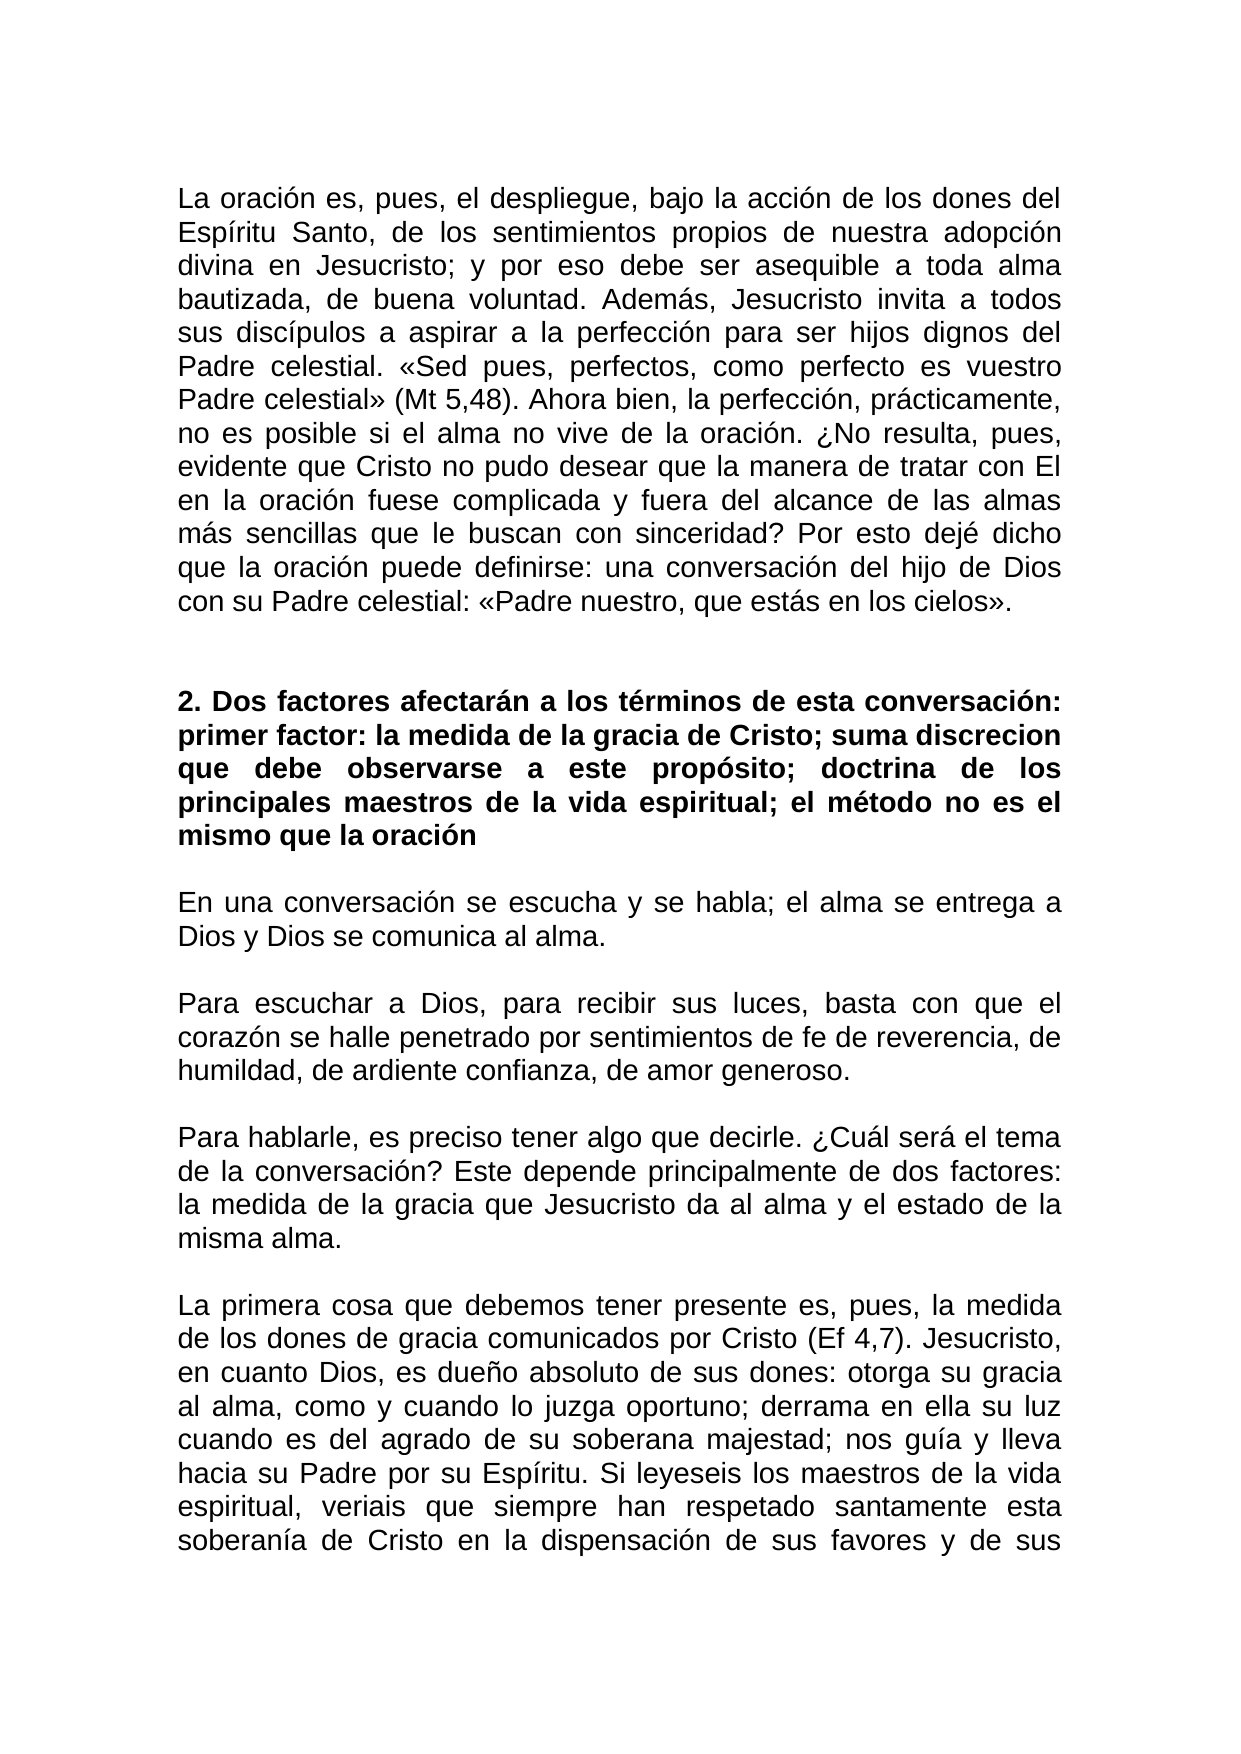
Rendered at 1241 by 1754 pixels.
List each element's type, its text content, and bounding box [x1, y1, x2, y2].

text 2. Dos factores afectarán a los términos de esta conversación: primer factor: la medida de la gracia de Cristo; suma discrecion que debe observarse a este propósito; doctrina de los principales maestros de la vida espiritual; el método no es el mismo que la oración [177, 684, 1063, 852]
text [177, 1288, 1063, 1556]
text Para hablarle, es preciso tener algo que decirle. ¿Cuál será el tema de la conversación? Este depende principalmente de dos factores: la medida de la gracia que Jesucristo da al alma y el estado de la misma alma. [177, 1120, 1063, 1254]
text La oración es, pues, el despliegue, bajo la acción de los dones del Espíritu Santo, de los sentimientos propios de nuestra adopción divina en Jesucristo; y por eso debe ser asequible a toda alma bautizada, de buena voluntad. Además, Jesucristo invita a todos sus discípulos a aspirar a la perfección para ser hijos dignos del Padre celestial. «Sed pues, perfectos, como perfecto es vuestro Padre celestial» (Mt 5,48). Ahora bien, la perfección, prácticamente, no es posible si el alma no vive de la oración. ¿No resulta, pues, evidente que Cristo no pudo desear que la manera de tratar con El en la oración fuese complicada y fuera del alcance de las almas más sencillas que le buscan con sinceridad? Por esto dejé dicho que la oración puede definirse: una conversación del hijo de Dios con su Padre celestial: «Padre nuestro, que estás en los cielos». [177, 181, 1063, 617]
text En una conversación se escucha y se habla; el alma se entrega a Dios y Dios se comunica al alma. [177, 886, 1063, 953]
text Para escuchar a Dios, para recibir sus luces, basta con que el corazón se halle penetrado por sentimientos de fe de reverencia, de humildad, de ardiente confianza, de amor generoso. [177, 986, 1063, 1087]
